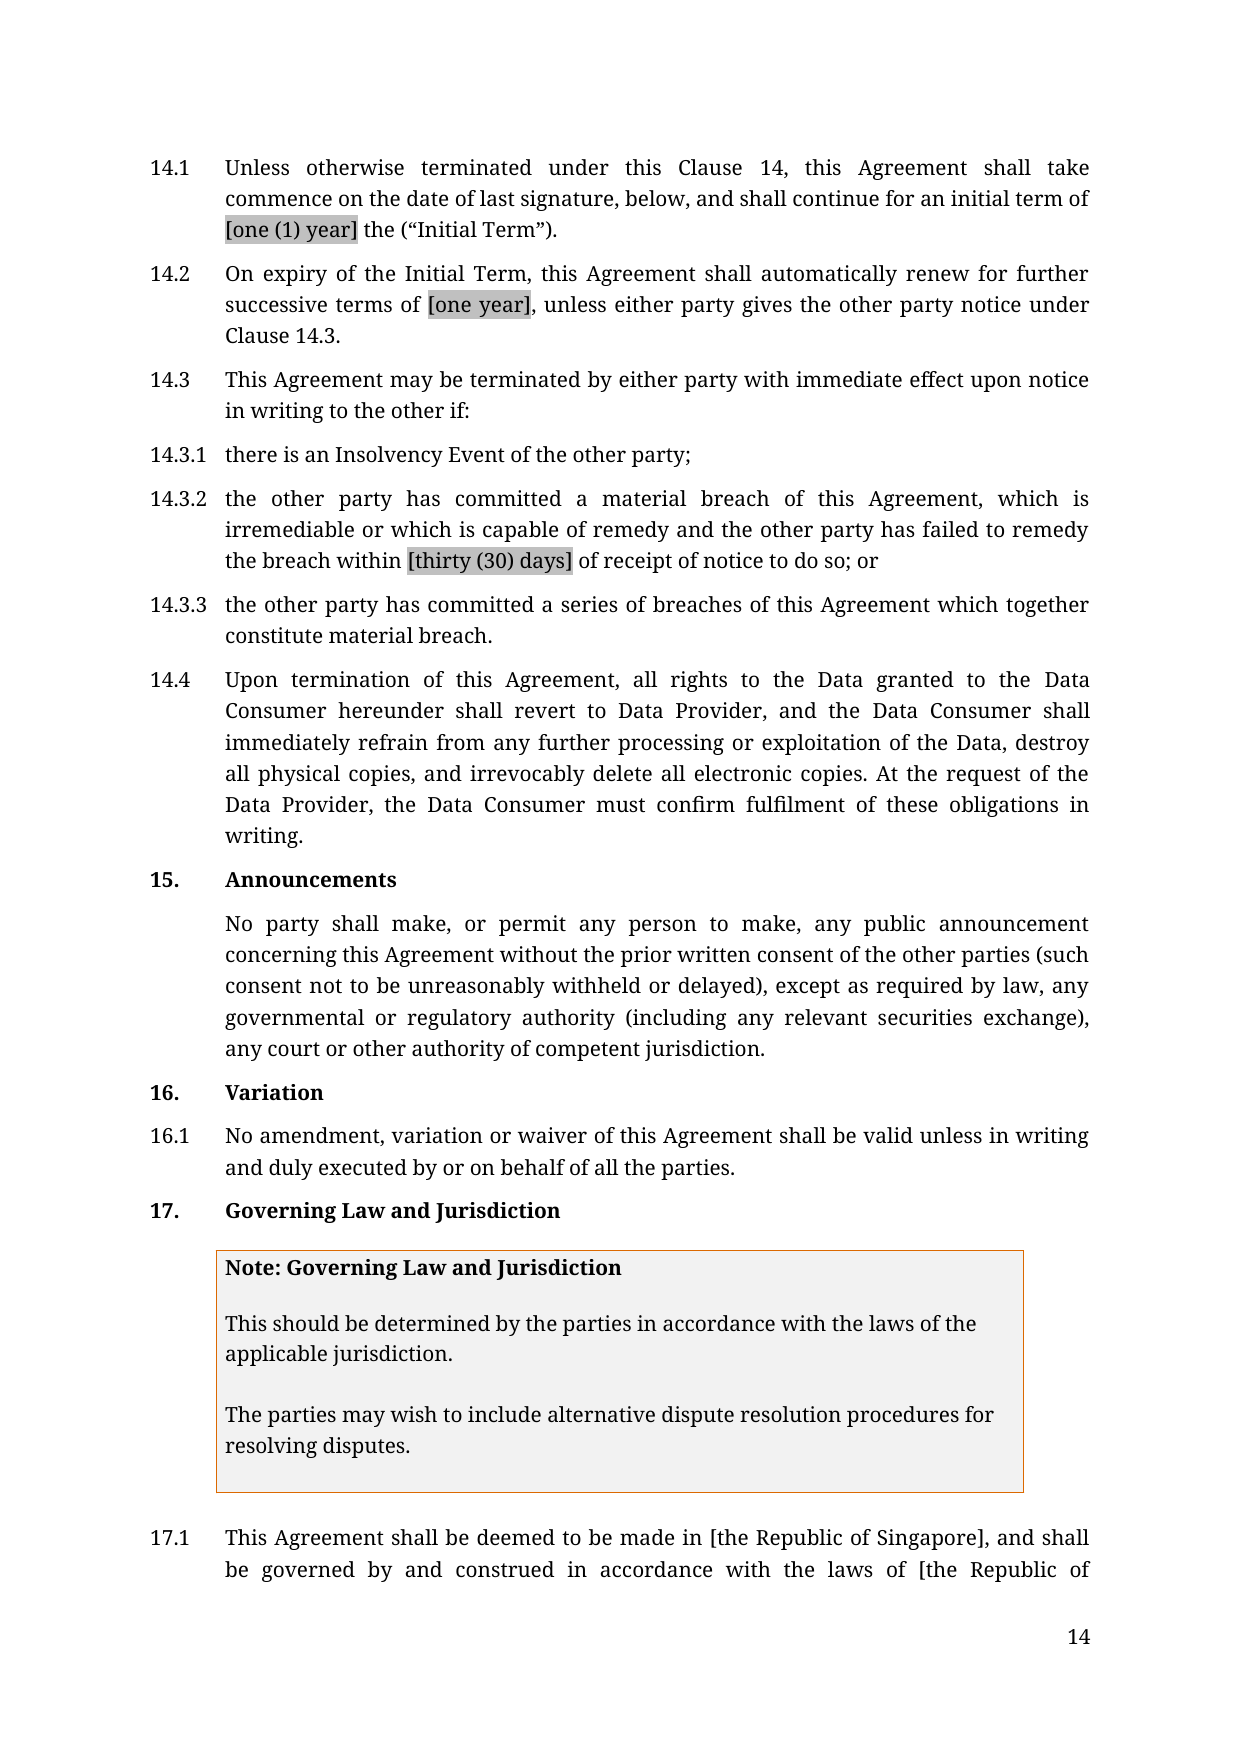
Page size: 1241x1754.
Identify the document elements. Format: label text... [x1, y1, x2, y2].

subtitle Announcements [150, 862, 1090, 894]
text No amendment, variation or waiver of this Agreement shall be valid unless in writing and duly executed by or on behalf of all the parties. [150, 1119, 1090, 1181]
text there is an Insolvency Event of the other party; [150, 437, 1090, 469]
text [150, 1521, 1090, 1583]
title Note: Governing Law and Jurisdiction [217, 1251, 1023, 1282]
text The parties may wish to include alternative dispute resolution procedures for resolving disputes. [217, 1397, 1023, 1459]
subtitle Governing Law and Jurisdiction [150, 1194, 1090, 1225]
text On expiry of the Initial Term, this Agreement shall automatically renew for further successive terms of [one year], unless either party gives the other party notice under Clause 14.3. [150, 256, 1090, 350]
text Unless otherwise terminated under this Clause 14, this Agreement shall take commence on the date of last signature, below, and shall continue for an initial term of [one (1) year] the (“Initial Term”). [150, 150, 1090, 244]
text Upon termination of this Agreement, all rights to the Data granted to the Data Consumer hereunder shall revert to Data Provider, and the Data Consumer shall immediately refrain from any further processing or exploitation of the Data, destroy all physical copies, and irrevocably delete all electronic copies. At the request of the Data Provider, the Data Consumer must confirm fulfilment of these obligations in writing. [150, 662, 1090, 850]
subtitle Variation [150, 1075, 1090, 1106]
text the other party has committed a series of breaches of this Agreement which together constitute material breach. [150, 587, 1090, 650]
text No party shall make, or permit any person to make, any public announcement concerning this Agreement without the prior written consent of the other parties (such consent not to be unreasonably withheld or delayed), except as required by law, any governmental or regulatory authority (including any relevant securities exchange), any court or other authority of competent jurisdiction. [225, 906, 1090, 1062]
text This should be determined by the parties in accordance with the laws of the applicable jurisdiction. [217, 1306, 1023, 1367]
text This Agreement may be terminated by either party with immediate effect upon notice in writing to the other if: [150, 362, 1090, 425]
text the other party has committed a material breach of this Agreement, which is irremediable or which is capable of remedy and the other party has failed to remedy the breach within [thirty (30) days] of receipt of notice to do so; or [150, 481, 1090, 575]
